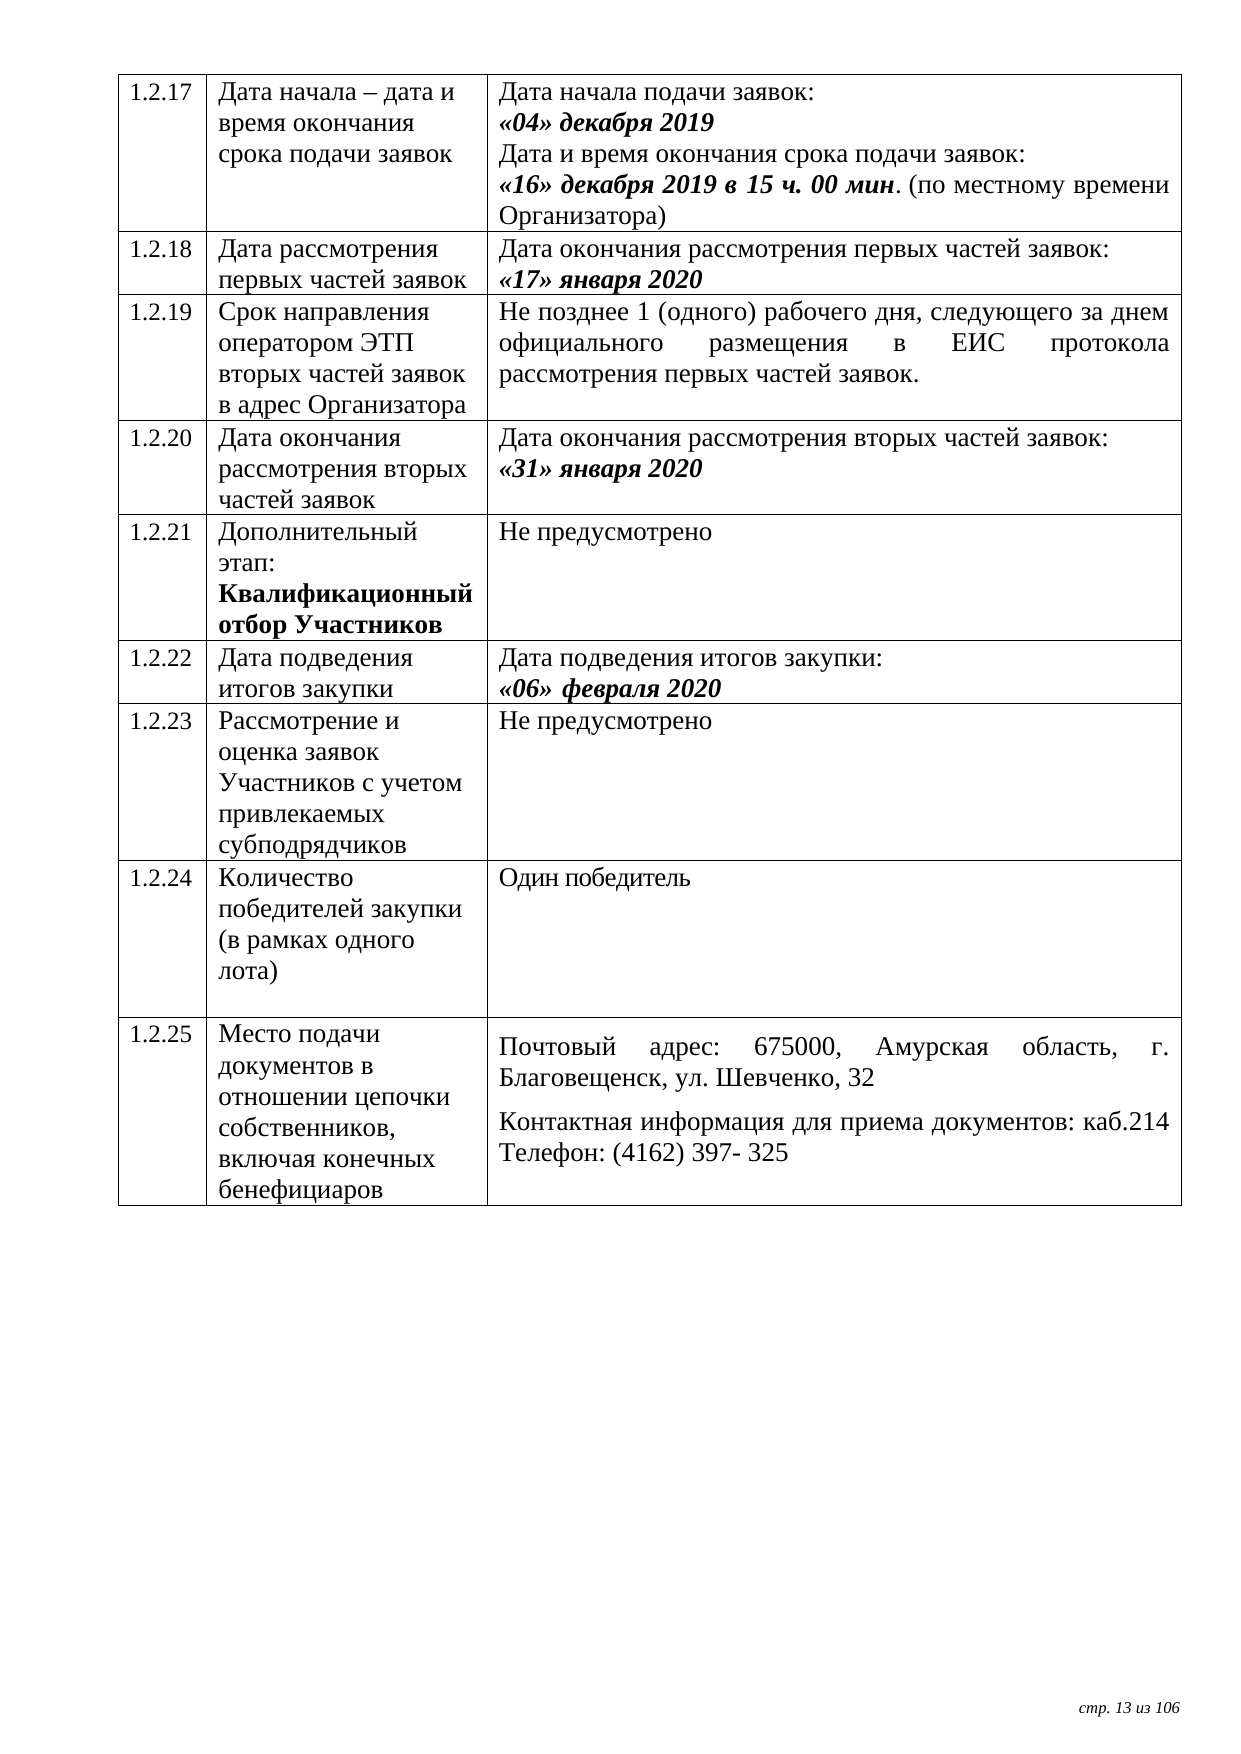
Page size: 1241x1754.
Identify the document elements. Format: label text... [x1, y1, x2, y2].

table_cell Дата рассмотрения первых частей заявок [207, 232, 487, 294]
table_cell Не предусмотрено [488, 515, 1181, 640]
table_cell Дополнительный этап: Квалификационный отбор Участников [207, 515, 487, 640]
table_cell Место подачи документов в отношении цепочки собственников, включая конечных бенефициаров [207, 1018, 487, 1204]
table_cell [119, 861, 206, 1017]
table_cell [119, 295, 206, 419]
table_cell Один победитель [488, 861, 1181, 1017]
table_cell Дата окончания рассмотрения вторых частей заявок: «31» января 2020 [488, 421, 1181, 514]
table_cell [119, 232, 206, 294]
table_cell [119, 421, 206, 514]
table_cell Дата начала подачи заявок: «04» декабря 2019 Дата и время окончания срока подачи заявок: «16» декабря 2019 в 15 ч. 00 мин. (по местному времени Организатора) [488, 75, 1181, 231]
table_cell Дата подведения итогов закупки: «06» февраля 2020 [488, 641, 1181, 703]
table_cell Дата окончания рассмотрения вторых частей заявок [207, 421, 487, 514]
table_cell [119, 1018, 206, 1204]
table_cell Дата подведения итогов закупки [207, 641, 487, 703]
table_cell Почтовый адрес: 675000, Амурская область, г. Благовещенск, ул. Шевченко, 32 Контактная информация для приема документов: каб.214 Телефон: (4162) 397- 325 [488, 1018, 1181, 1204]
table_cell [119, 75, 206, 231]
table_cell [119, 641, 206, 703]
table_cell [119, 704, 206, 860]
table_cell [119, 515, 206, 640]
table_cell Не позднее 1 (одного) рабочего дня, следующего за днем официального размещения в ЕИС протокола рассмотрения первых частей заявок. [488, 295, 1181, 419]
table_cell Не предусмотрено [488, 704, 1181, 860]
table_cell Дата окончания рассмотрения первых частей заявок: «17» января 2020 [488, 232, 1181, 294]
table_cell Срок направления оператором ЭТП вторых частей заявок в адрес Организатора [207, 295, 487, 419]
table_cell Рассмотрение и оценка заявок Участников с учетом привлекаемых субподрядчиков [207, 704, 487, 860]
table_cell Количество победителей закупки (в рамках одного лота) [207, 861, 487, 1017]
table_cell Дата начала – дата и время окончания срока подачи заявок [207, 75, 487, 231]
